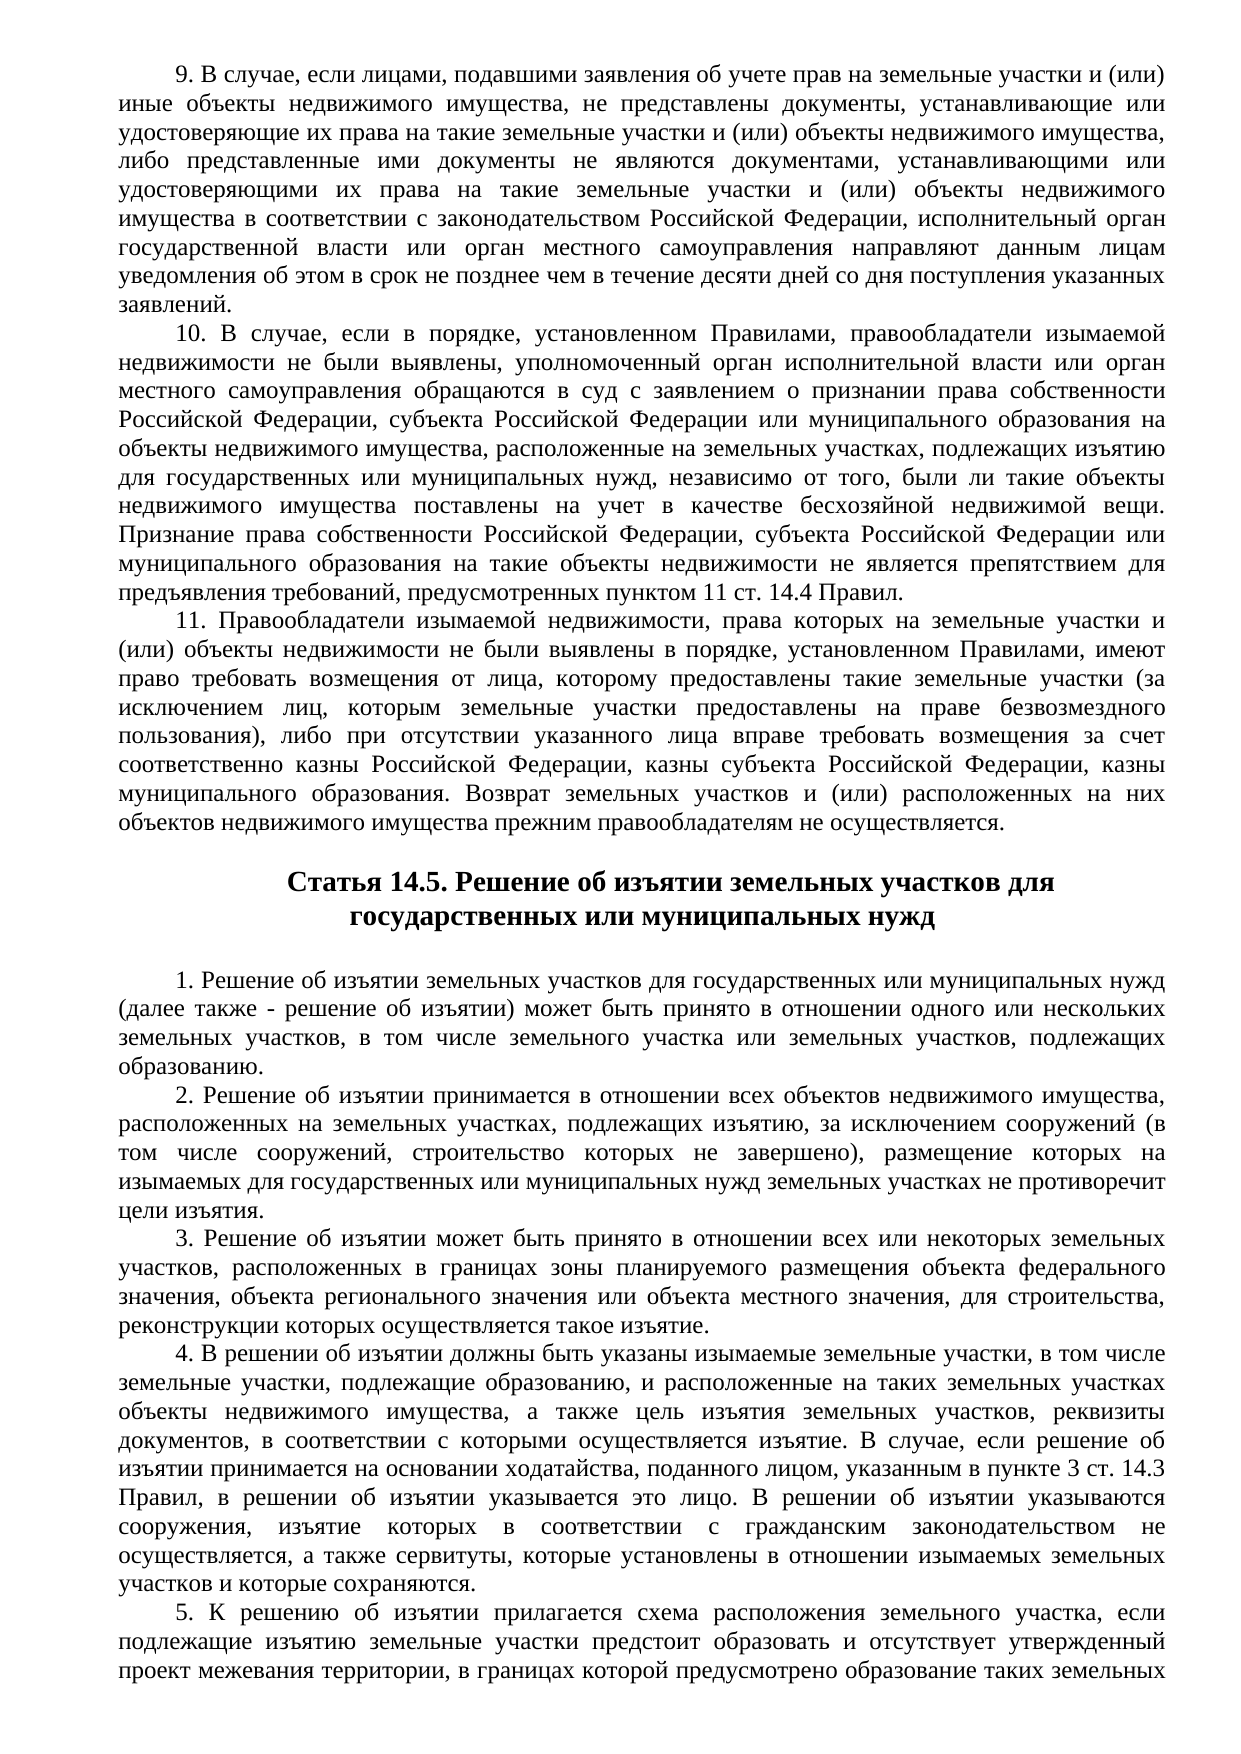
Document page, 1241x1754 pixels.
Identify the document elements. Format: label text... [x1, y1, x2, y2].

text 4. В решении об изъятии должны быть указаны изымаемые земельные участки, в том числе земельные участки, подлежащие образованию, и расположенные на таких земельных участках объекты недвижимого имущества, а также цель изъятия земельных участков, реквизиты документов, в соответствии с которыми осуществляется изъятие. В случае, если решение об изъятии принимается на основании ходатайства, поданного лицом, указанным в пункте 3 ст. 14.3 Правил, в решении об изъятии указывается это лицо. В решении об изъятии указываются сооружения, изъятие которых в соответствии с гражданским законодательством не осуществляется, а также сервитуты, которые установлены в отношении изымаемых земельных участков и которые сохраняются. [118, 1338, 1167, 1597]
text 1. Решение об изъятии земельных участков для государственных или муниципальных нужд (далее также - решение об изъятии) может быть принято в отношении одного или нескольких земельных участков, в том числе земельного участка или земельных участков, подлежащих образованию. [118, 965, 1167, 1080]
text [118, 1597, 1167, 1683]
text 2. Решение об изъятии принимается в отношении всех объектов недвижимого имущества, расположенных на земельных участках, подлежащих изъятию, за исключением сооружений (в том числе сооружений, строительство которых не завершено), размещение которых на изымаемых для государственных или муниципальных нужд земельных участках не противоречит цели изъятия. [118, 1080, 1167, 1223]
text 10. В случае, если в порядке, установленном Правилами, правообладатели изымаемой недвижимости не были выявлены, уполномоченный орган исполнительной власти или орган местного самоуправления обращаются в суд с заявлением о признании права собственности Российской Федерации, субъекта Российской Федерации или муниципального образования на объекты недвижимого имущества, расположенные на земельных участках, подлежащих изъятию для государственных или муниципальных нужд, независимо от того, были ли такие объекты недвижимого имущества поставлены на учет в качестве бесхозяйной недвижимой вещи. Признание права собственности Российской Федерации, субъекта Российской Федерации или муниципального образования на такие объекты недвижимости не является препятствием для предъявления требований, предусмотренных пунктом 11 ст. 14.4 Правил. [118, 318, 1167, 605]
text Статья 14.5. Решение об изъятии земельных участков для государственных или муниципальных нужд [118, 864, 1167, 931]
text 11. Правообладатели изымаемой недвижимости, права которых на земельные участки и (или) объекты недвижимости не были выявлены в порядке, установленном Правилами, имеют право требовать возмещения от лица, которому предоставлены такие земельные участки (за исключением лиц, которым земельные участки предоставлены на праве безвозмездного пользования), либо при отсутствии указанного лица вправе требовать возмещения за счет соответственно казны Российской Федерации, казны субъекта Российской Федерации, казны муниципального образования. Возврат земельных участков и (или) расположенных на них объектов недвижимого имущества прежним правообладателям не осуществляется. [118, 605, 1167, 835]
text 9. В случае, если лицами, подавшими заявления об учете прав на земельные участки и (или) иные объекты недвижимого имущества, не представлены документы, устанавливающие или удостоверяющие их права на такие земельные участки и (или) объекты недвижимого имущества, либо представленные ими документы не являются документами, устанавливающими или удостоверяющими их права на такие земельные участки и (или) объекты недвижимого имущества в соответствии с законодательством Российской Федерации, исполнительный орган государственной власти или орган местного самоуправления направляют данным лицам уведомления об этом в срок не позднее чем в течение десяти дней со дня поступления указанных заявлений. [118, 59, 1167, 318]
text 3. Решение об изъятии может быть принято в отношении всех или некоторых земельных участков, расположенных в границах зоны планируемого размещения объекта федерального значения, объекта регионального значения или объекта местного значения, для строительства, реконструкции которых осуществляется такое изъятие. [118, 1223, 1167, 1338]
